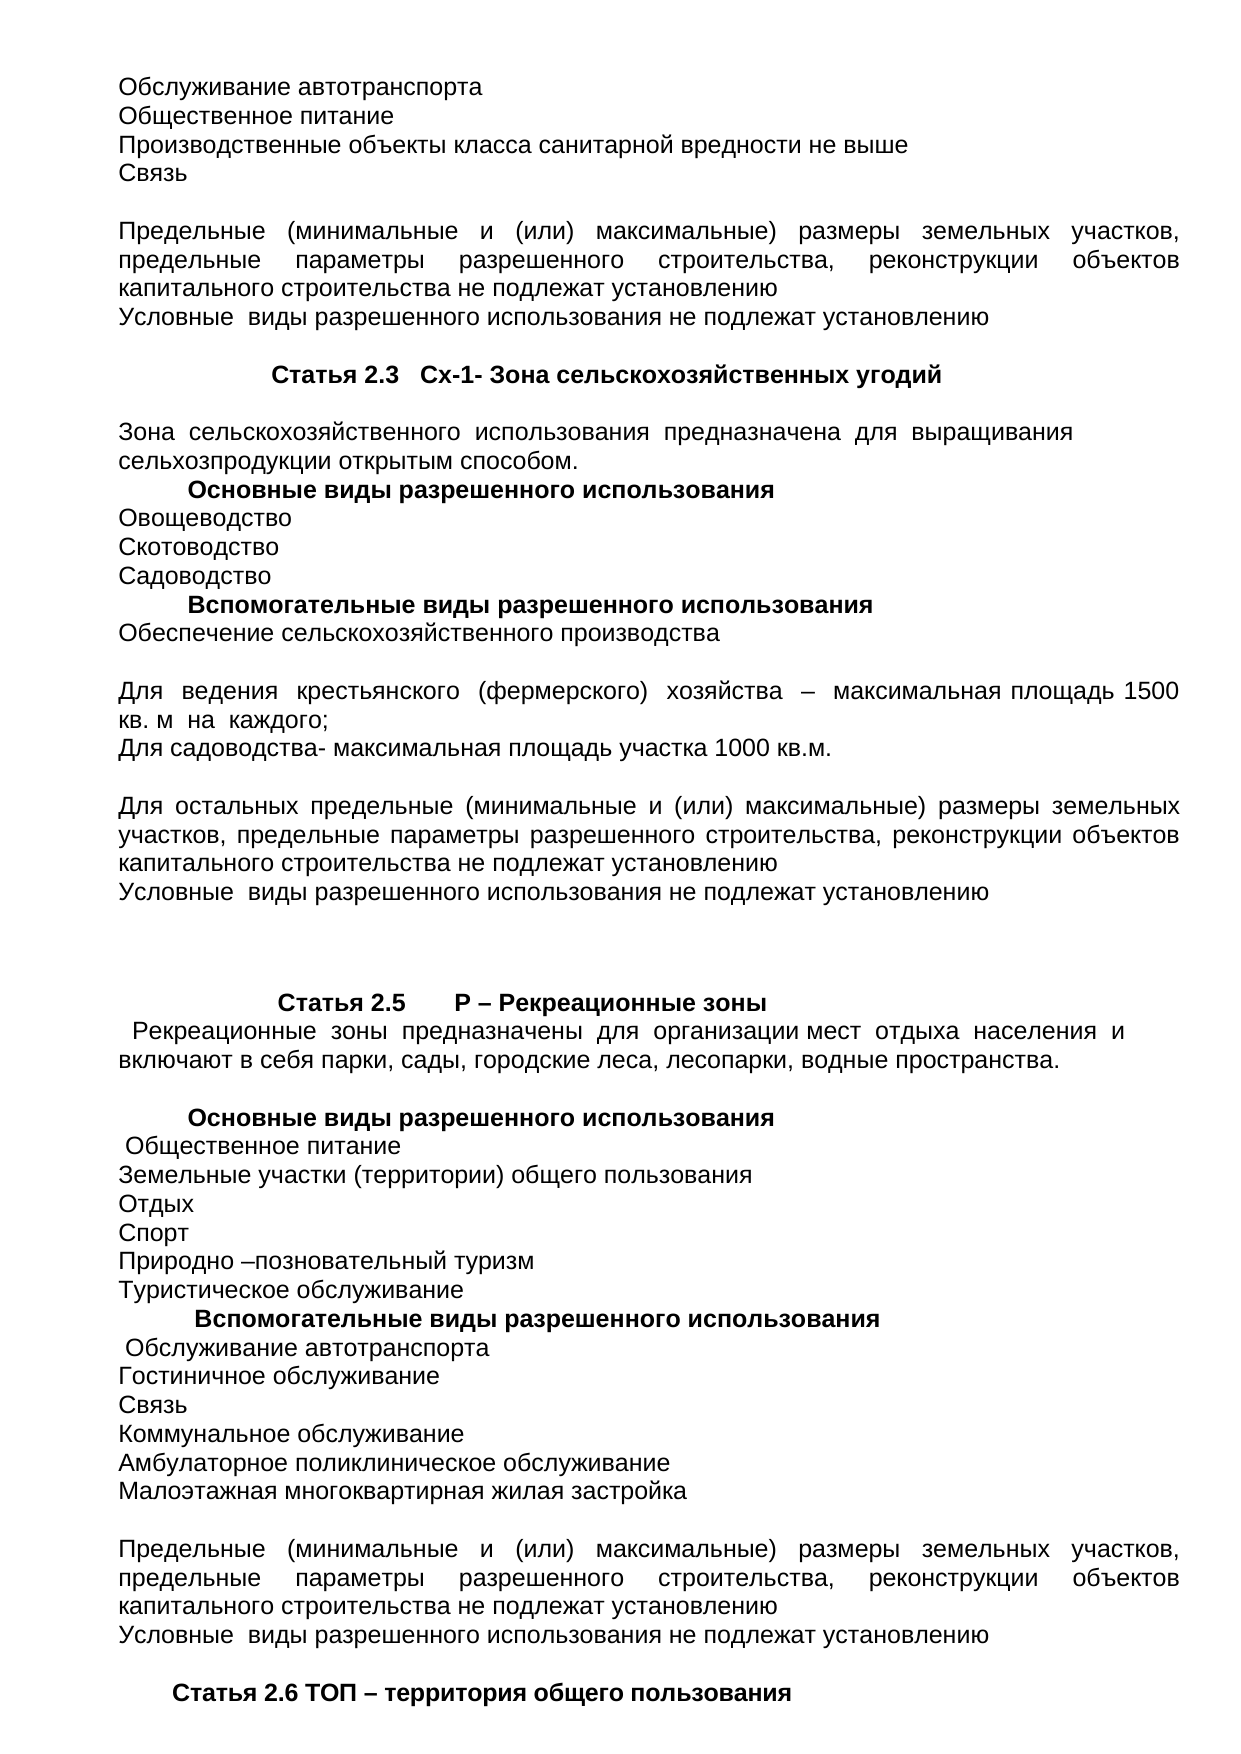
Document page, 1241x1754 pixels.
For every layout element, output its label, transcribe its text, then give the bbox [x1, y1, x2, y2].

text Рекреационные зоны предназначены для организации мест отдыха населения и [118, 1016, 1181, 1045]
list Статья 2.6 ТОП – территория общего пользования [118, 1677, 1181, 1706]
text Для садоводства- максимальная площадь участка 1000 кв.м. [118, 733, 1181, 762]
text Производственные объекты класса санитарной вредности не выше [118, 130, 1181, 158]
text Гостиничное обслуживание [118, 1361, 1181, 1390]
text Обеспечение сельскохозяйственного производства [118, 618, 1181, 647]
text Общественное питание [118, 1131, 1181, 1160]
text Связь [118, 158, 1181, 187]
text Вспомогательные виды разрешенного использования [118, 590, 1181, 618]
text Обслуживание автотранспорта [118, 72, 1181, 101]
text Отдых [118, 1189, 1181, 1217]
text Обслуживание автотранспорта [118, 1332, 1181, 1361]
text Для ведения крестьянского (фермерского) хозяйства – максимальная площадь 1500 кв. м на каждого; [118, 676, 1181, 733]
list Для остальных предельные (минимальные и (или) максимальные) размеры земельных участков, предельные параметры разрешенного строительства, реконструкции объектов капитального строительства не подлежат установлению [118, 791, 1181, 877]
text Условные виды разрешенного использования не подлежат установлению [118, 1620, 1181, 1649]
text Статья 2.3 Сх-1- Зона сельскохозяйственных угодий [118, 360, 1181, 388]
text Амбулаторное поликлиническое обслуживание [118, 1447, 1181, 1476]
text Связь [118, 1390, 1181, 1419]
list Предельные (минимальные и (или) максимальные) размеры земельных участков, предельные параметры разрешенного строительства, реконструкции объектов капитального строительства не подлежат установлению [118, 216, 1181, 302]
text включают в себя парки, сады, городские леса, лесопарки, водные пространства. [118, 1045, 1181, 1074]
text Условные виды разрешенного использования не подлежат установлению [118, 302, 1181, 331]
text Коммунальное обслуживание [118, 1419, 1181, 1447]
text Общественное питание [118, 101, 1181, 130]
text сельхозпродукции открытым способом. [118, 446, 1181, 475]
text Туристическое обслуживание [118, 1275, 1181, 1304]
text Вспомогательные виды разрешенного использования [118, 1304, 1181, 1332]
text Условные виды разрешенного использования не подлежат установлению [118, 877, 1181, 906]
text Овощеводство [118, 503, 1181, 532]
text Скотоводство [118, 532, 1181, 561]
text Природно –позновательный туризм [118, 1246, 1181, 1275]
text Основные виды разрешенного использования [118, 1102, 1181, 1131]
list Предельные (минимальные и (или) максимальные) размеры земельных участков, предельные параметры разрешенного строительства, реконструкции объектов капитального строительства не подлежат установлению [118, 1534, 1181, 1620]
text Спорт [118, 1217, 1181, 1246]
text Зона сельскохозяйственного использования предназначена для выращивания [118, 417, 1181, 446]
text Статья 2.5 Р – Рекреационные зоны [118, 987, 1181, 1016]
text Малоэтажная многоквартирная жилая застройка [118, 1476, 1181, 1505]
text Садоводство [118, 561, 1181, 590]
text Земельные участки (территории) общего пользования [118, 1160, 1181, 1189]
text Основные виды разрешенного использования [118, 475, 1181, 503]
